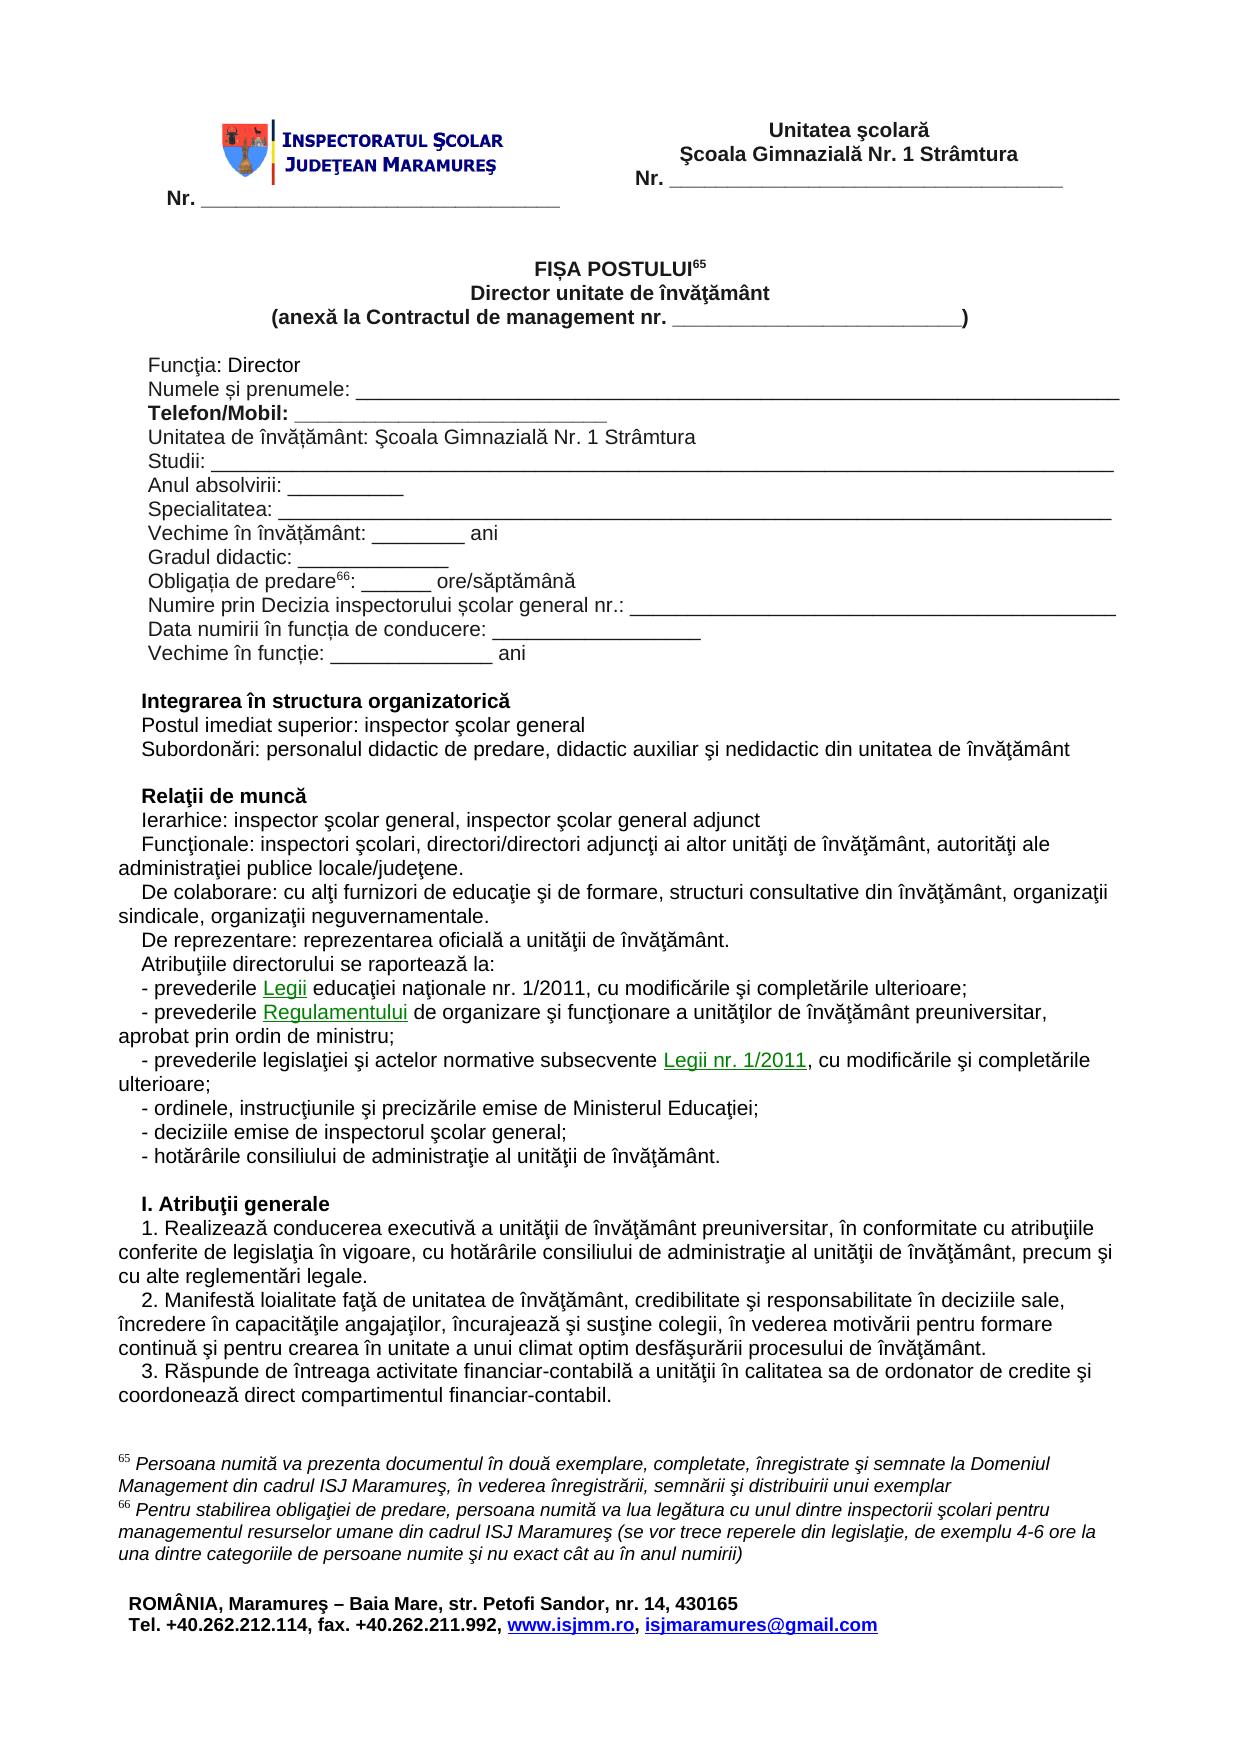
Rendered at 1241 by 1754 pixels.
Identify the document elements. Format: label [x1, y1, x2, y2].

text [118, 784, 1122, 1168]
picture [216, 118, 511, 186]
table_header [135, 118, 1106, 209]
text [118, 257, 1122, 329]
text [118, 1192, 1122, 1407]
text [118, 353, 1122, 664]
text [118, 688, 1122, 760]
